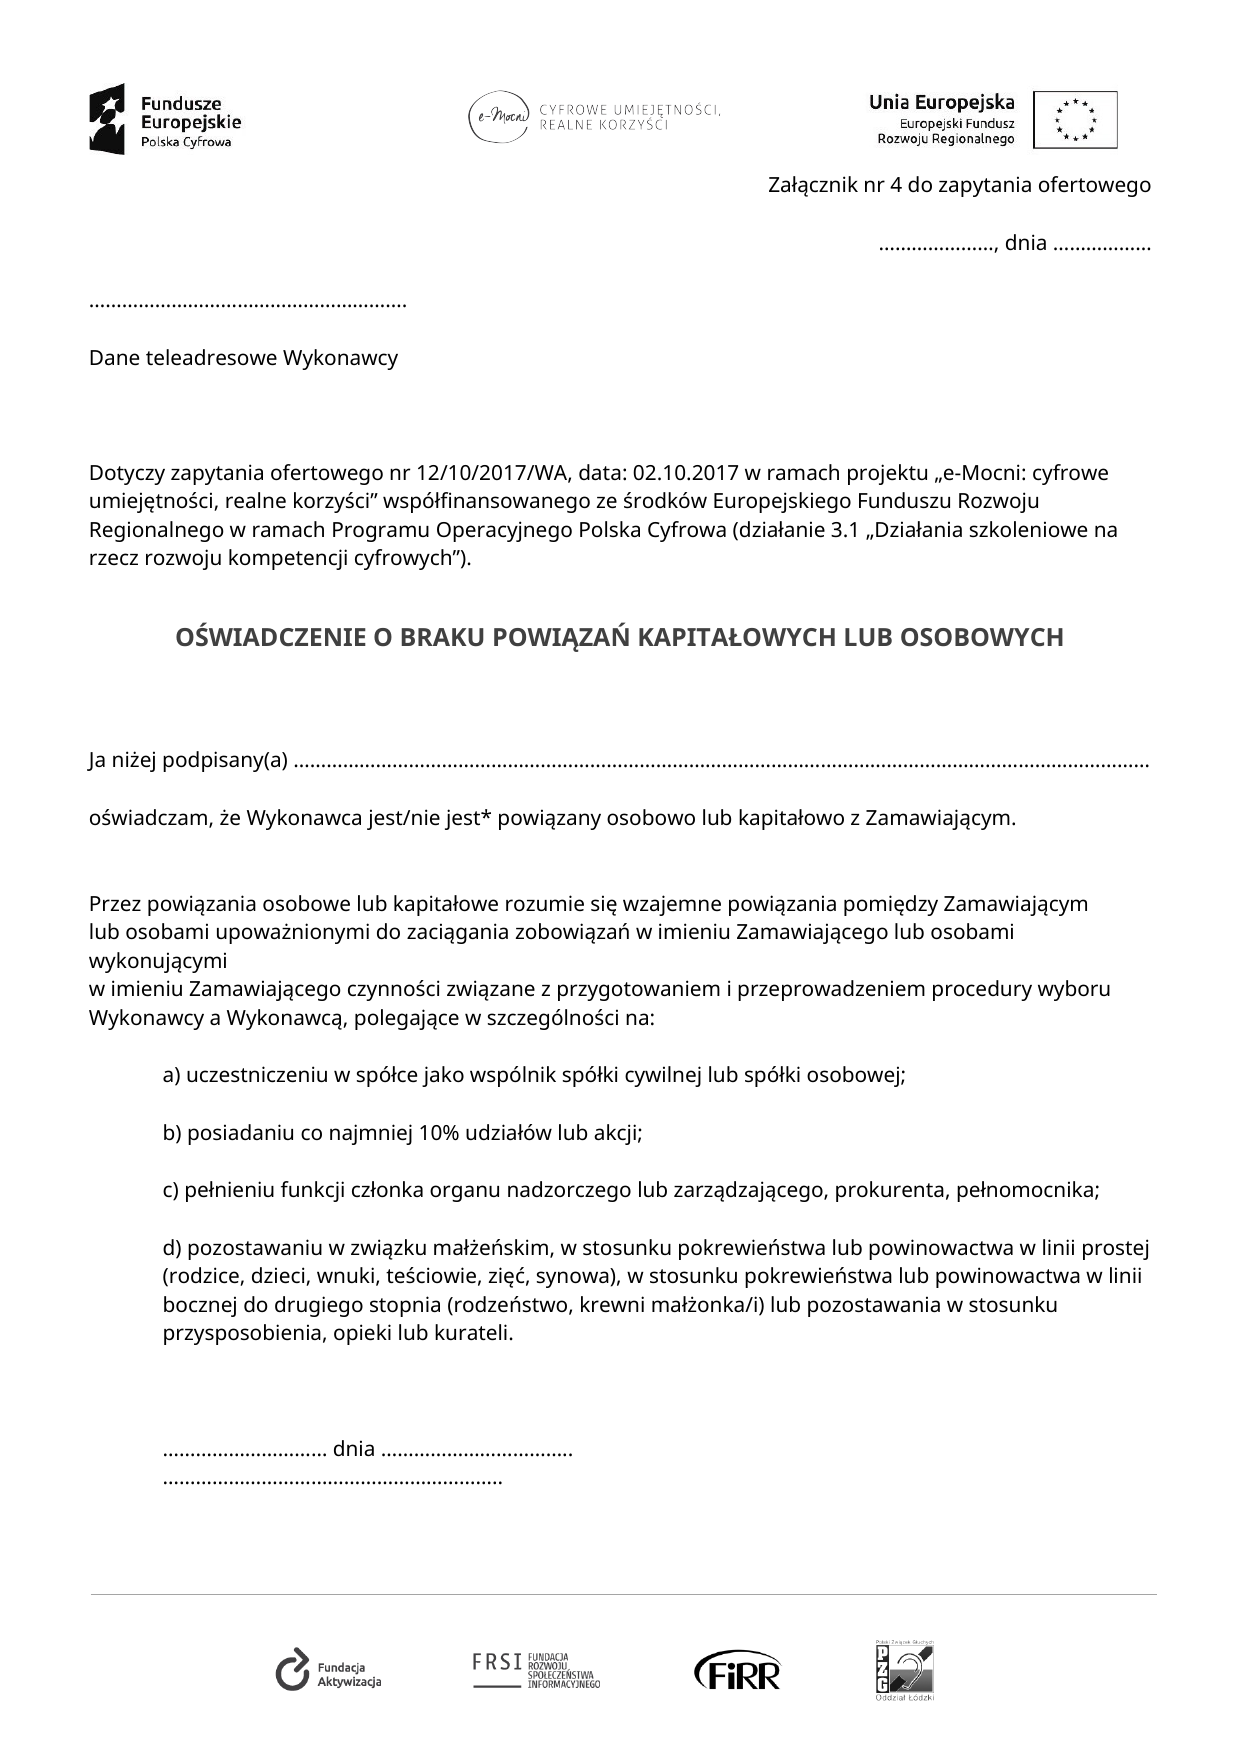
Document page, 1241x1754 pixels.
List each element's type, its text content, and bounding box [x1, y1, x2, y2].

text ………………………… dnia …………………………….. …………………………………………………….. [89, 1434, 1152, 1491]
subtitle OŚWIADCZENIE O BRAKU POWIĄZAŃ KAPITAŁOWYCH LUB OSOBOWYCH [89, 619, 1152, 653]
text Załącznik nr 4 do zapytania ofertowego [89, 102, 1152, 198]
picture [194, 1625, 1019, 1719]
picture [466, 87, 727, 146]
text d) pozostawaniu w związku małżeńskim, w stosunku pokrewieństwa lub powinowactwa w linii prostej (rodzice, dzieci, wnuki, teściowie, zięć, synowa), w stosunku pokrewieństwa lub powinowactwa w linii bocznej do drugiego stopnia (rodzeństwo, krewni małżonka/i) lub pozostawania w stosunku przysposobienia, opieki lub kurateli. [162, 1233, 1152, 1347]
text c) pełnieniu funkcji członka organu nadzorczego lub zarządzającego, prokurenta, pełnomocnika; [162, 1176, 1152, 1204]
text …………………, dnia ……………… [89, 228, 1152, 256]
text a) uczestniczeniu w spółce jako wspólnik spółki cywilnej lub spółki osobowej; [162, 1060, 1152, 1089]
text Przez powiązania osobowe lub kapitałowe rozumie się wzajemne powiązania pomiędzy Zamawiającym lub osobami upoważnionymi do zaciągania zobowiązań w imieniu Zamawiającego lub osobami wykonującymi w imieniu Zamawiającego czynności związane z przygotowaniem i przeprowadzeniem procedury wyboru Wykonawcy a Wykonawcą, polegające w szczególności na: [89, 861, 1152, 1031]
text Dotyczy zapytania ofertowego nr 12/10/2017/WA, data: 02.10.2017 w ramach projektu „e-Mocni: cyfrowe umiejętności, realne korzyści” współfinansowanego ze środków Europejskiego Funduszu Rozwoju Regionalnego w ramach Programu Operacyjnego Polska Cyfrowa (działanie 3.1 „Działania szkoleniowe na rzecz rozwoju kompetencji cyfrowych”). [89, 458, 1152, 572]
text Dane teleadresowe Wykonawcy [89, 343, 1152, 371]
text b) posiadaniu co najmniej 10% udziałów lub akcji; [162, 1118, 1152, 1146]
text oświadczam, że Wykonawca jest/nie jest* powiązany osobowo lub kapitałowo z Zamawiającym. [89, 803, 1152, 831]
text …………………………………………………. [89, 285, 1152, 314]
picture [827, 79, 1118, 155]
picture [89, 83, 264, 155]
text Ja niżej podpisany(a) ………………………………………………………………………………………………………………………………………… [89, 745, 1152, 774]
